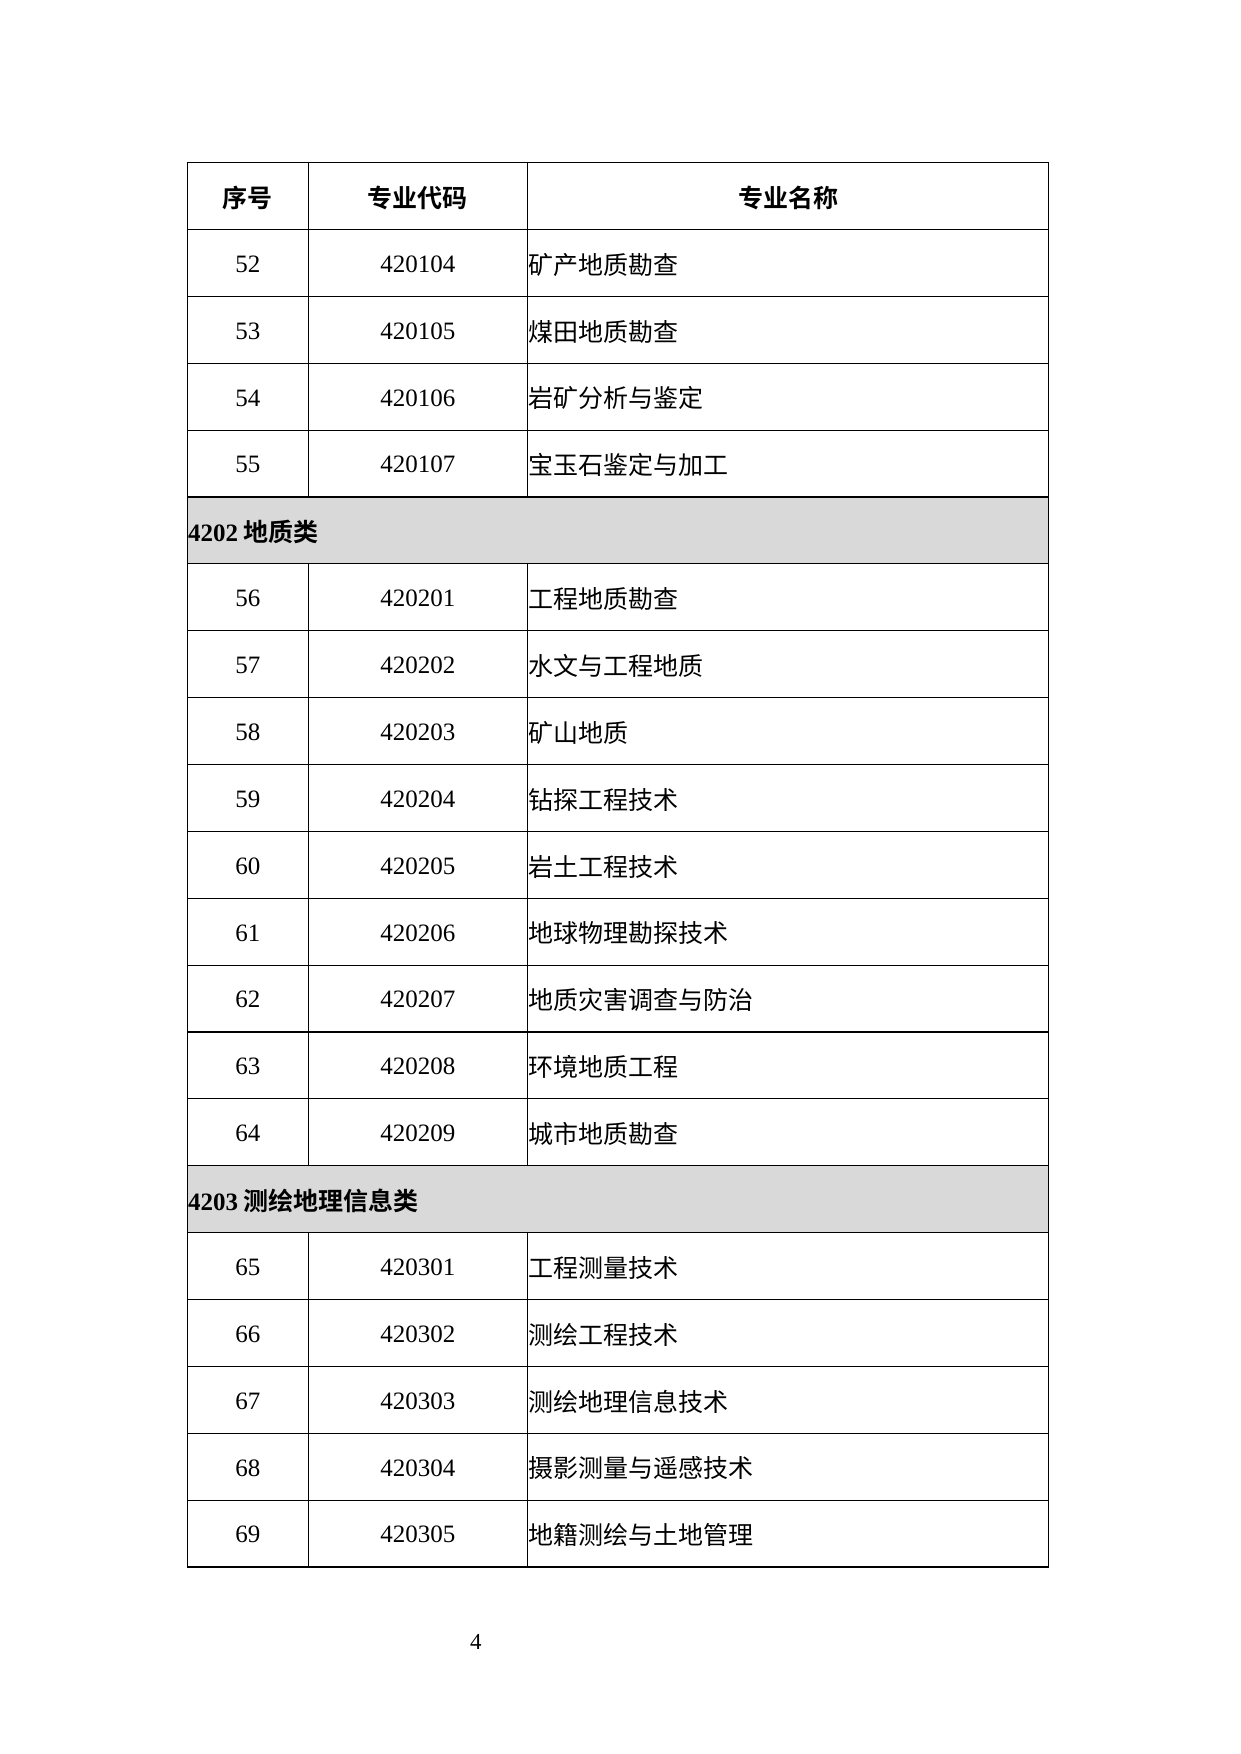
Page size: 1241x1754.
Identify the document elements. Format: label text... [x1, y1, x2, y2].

table_cell 地质灾害调查与防治 [528, 966, 1048, 1031]
table_cell 测绘工程技术 [528, 1300, 1048, 1366]
table_cell 宝玉石鉴定与加工 [528, 431, 1048, 496]
table_cell 420305 [309, 1501, 527, 1566]
table_cell 54 [188, 364, 308, 429]
table_header 序号 [188, 163, 308, 229]
table_cell 420202 [309, 631, 527, 697]
table_cell 53 [188, 297, 308, 363]
table_cell 67 [188, 1367, 308, 1433]
table_cell 59 [188, 765, 308, 831]
table_cell 城市地质勘查 [528, 1099, 1048, 1165]
table_cell 地球物理勘探技术 [528, 899, 1048, 964]
table_cell 58 [188, 698, 308, 764]
table_header 专业代码 [309, 163, 527, 229]
table_cell 420207 [309, 966, 527, 1031]
table_cell 420107 [309, 431, 527, 496]
table_cell 420106 [309, 364, 527, 429]
table_cell 工程测量技术 [528, 1233, 1048, 1299]
table_cell 地籍测绘与土地管理 [528, 1501, 1048, 1566]
table_cell 环境地质工程 [528, 1033, 1048, 1098]
table_cell 420205 [309, 832, 527, 898]
table_cell 420203 [309, 698, 527, 764]
table_cell 63 [188, 1033, 308, 1098]
table_cell 钻探工程技术 [528, 765, 1048, 831]
table_cell 55 [188, 431, 308, 496]
table_cell 工程地质勘查 [528, 564, 1048, 630]
table_cell 420204 [309, 765, 527, 831]
table_cell 62 [188, 966, 308, 1031]
table_cell 水文与工程地质 [528, 631, 1048, 697]
table_cell 60 [188, 832, 308, 898]
table_cell 64 [188, 1099, 308, 1165]
table_cell 69 [188, 1501, 308, 1566]
table_cell 420105 [309, 297, 527, 363]
table_cell 52 [188, 230, 308, 296]
table_cell 煤田地质勘查 [528, 297, 1048, 363]
table_cell 420301 [309, 1233, 527, 1299]
table_cell 57 [188, 631, 308, 697]
table_cell 420209 [309, 1099, 527, 1165]
table_cell 420201 [309, 564, 527, 630]
table_cell 420302 [309, 1300, 527, 1366]
table_cell 420304 [309, 1434, 527, 1499]
table_cell 4203测绘地理信息类 [188, 1166, 1048, 1232]
table_cell 420104 [309, 230, 527, 296]
table_cell 岩矿分析与鉴定 [528, 364, 1048, 429]
table_cell 61 [188, 899, 308, 964]
table_cell 420206 [309, 899, 527, 964]
table_cell 岩土工程技术 [528, 832, 1048, 898]
table_cell 56 [188, 564, 308, 630]
table_cell 摄影测量与遥感技术 [528, 1434, 1048, 1499]
table_cell 66 [188, 1300, 308, 1366]
table_cell 测绘地理信息技术 [528, 1367, 1048, 1433]
table_cell 矿产地质勘查 [528, 230, 1048, 296]
table_cell 420208 [309, 1033, 527, 1098]
table_cell 4202地质类 [188, 498, 1048, 563]
table_cell 65 [188, 1233, 308, 1299]
table_cell 矿山地质 [528, 698, 1048, 764]
table_header 专业名称 [528, 163, 1048, 229]
table_cell 68 [188, 1434, 308, 1499]
table_cell 420303 [309, 1367, 527, 1433]
